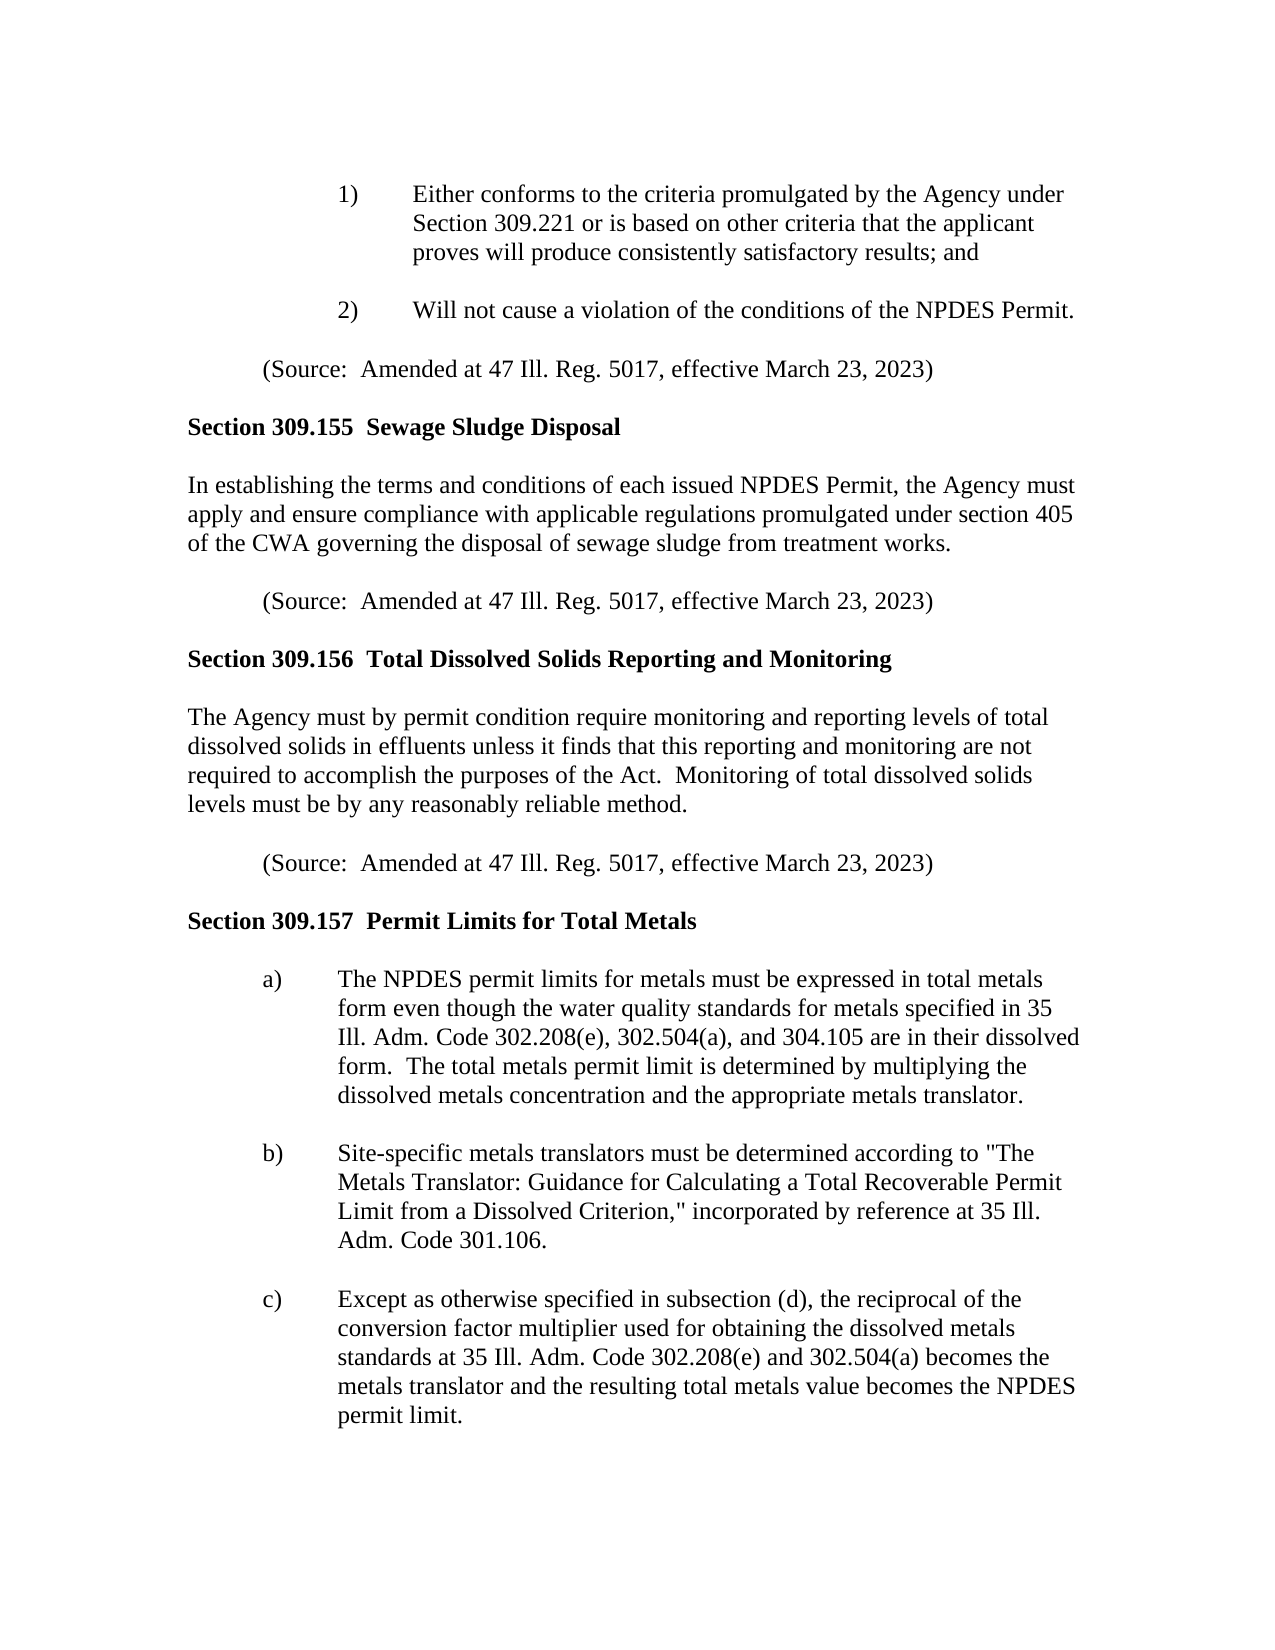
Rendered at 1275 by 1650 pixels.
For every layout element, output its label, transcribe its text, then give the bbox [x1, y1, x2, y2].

text 2) Will not cause a violation of the conditions of the NPDES Permit. [337, 295, 1087, 324]
text 1) Either conforms to the criteria promulgated by the Agency under Section 309.221 or is based on other criteria that the applicant proves will produce consistently satisfactory results; and [337, 179, 1087, 266]
text Section 309.156 Total Dissolved Solids Reporting and Monitoring [187, 644, 1087, 673]
text (Source: Amended at 47 Ill. Reg. 5017, effective March 23, 2023) [187, 586, 1087, 615]
text Section 309.157 Permit Limits for Total Metals [187, 906, 1087, 935]
text a) The NPDES permit limits for metals must be expressed in total metals form even though the water quality standards for metals specified in 35 Ill. Adm. Code 302.208(e), 302.504(a), and 304.105 are in their dissolved form. The total metals permit limit is determined by multiplying the dissolved metals concentration and the appropriate metals translator. [262, 964, 1087, 1109]
text b) Site-specific metals translators must be determined according to "The Metals Translator: Guidance for Calculating a Total Recoverable Permit Limit from a Dissolved Criterion," incorporated by reference at 35 Ill. Adm. Code 301.106. [262, 1138, 1087, 1254]
text In establishing the terms and conditions of each issued NPDES Permit, the Agency must apply and ensure compliance with applicable regulations promulgated under section 405 of the CWA governing the disposal of sewage sludge from treatment works. [187, 470, 1087, 557]
text c) Except as otherwise specified in subsection (d), the reciprocal of the conversion factor multiplier used for obtaining the dissolved metals standards at 35 Ill. Adm. Code 302.208(e) and 302.504(a) becomes the metals translator and the resulting total metals value becomes the NPDES permit limit. [262, 1283, 1087, 1429]
text (Source: Amended at 47 Ill. Reg. 5017, effective March 23, 2023) [187, 847, 1087, 877]
text The Agency must by permit condition require monitoring and reporting levels of total dissolved solids in effluents unless it finds that this reporting and monitoring are not required to accomplish the purposes of the Act. Monitoring of total dissolved solids levels must be by any reasonably reliable method. [187, 702, 1087, 818]
text Section 309.155 Sewage Sludge Disposal [187, 412, 1087, 441]
text (Source: Amended at 47 Ill. Reg. 5017, effective March 23, 2023) [187, 353, 1087, 382]
